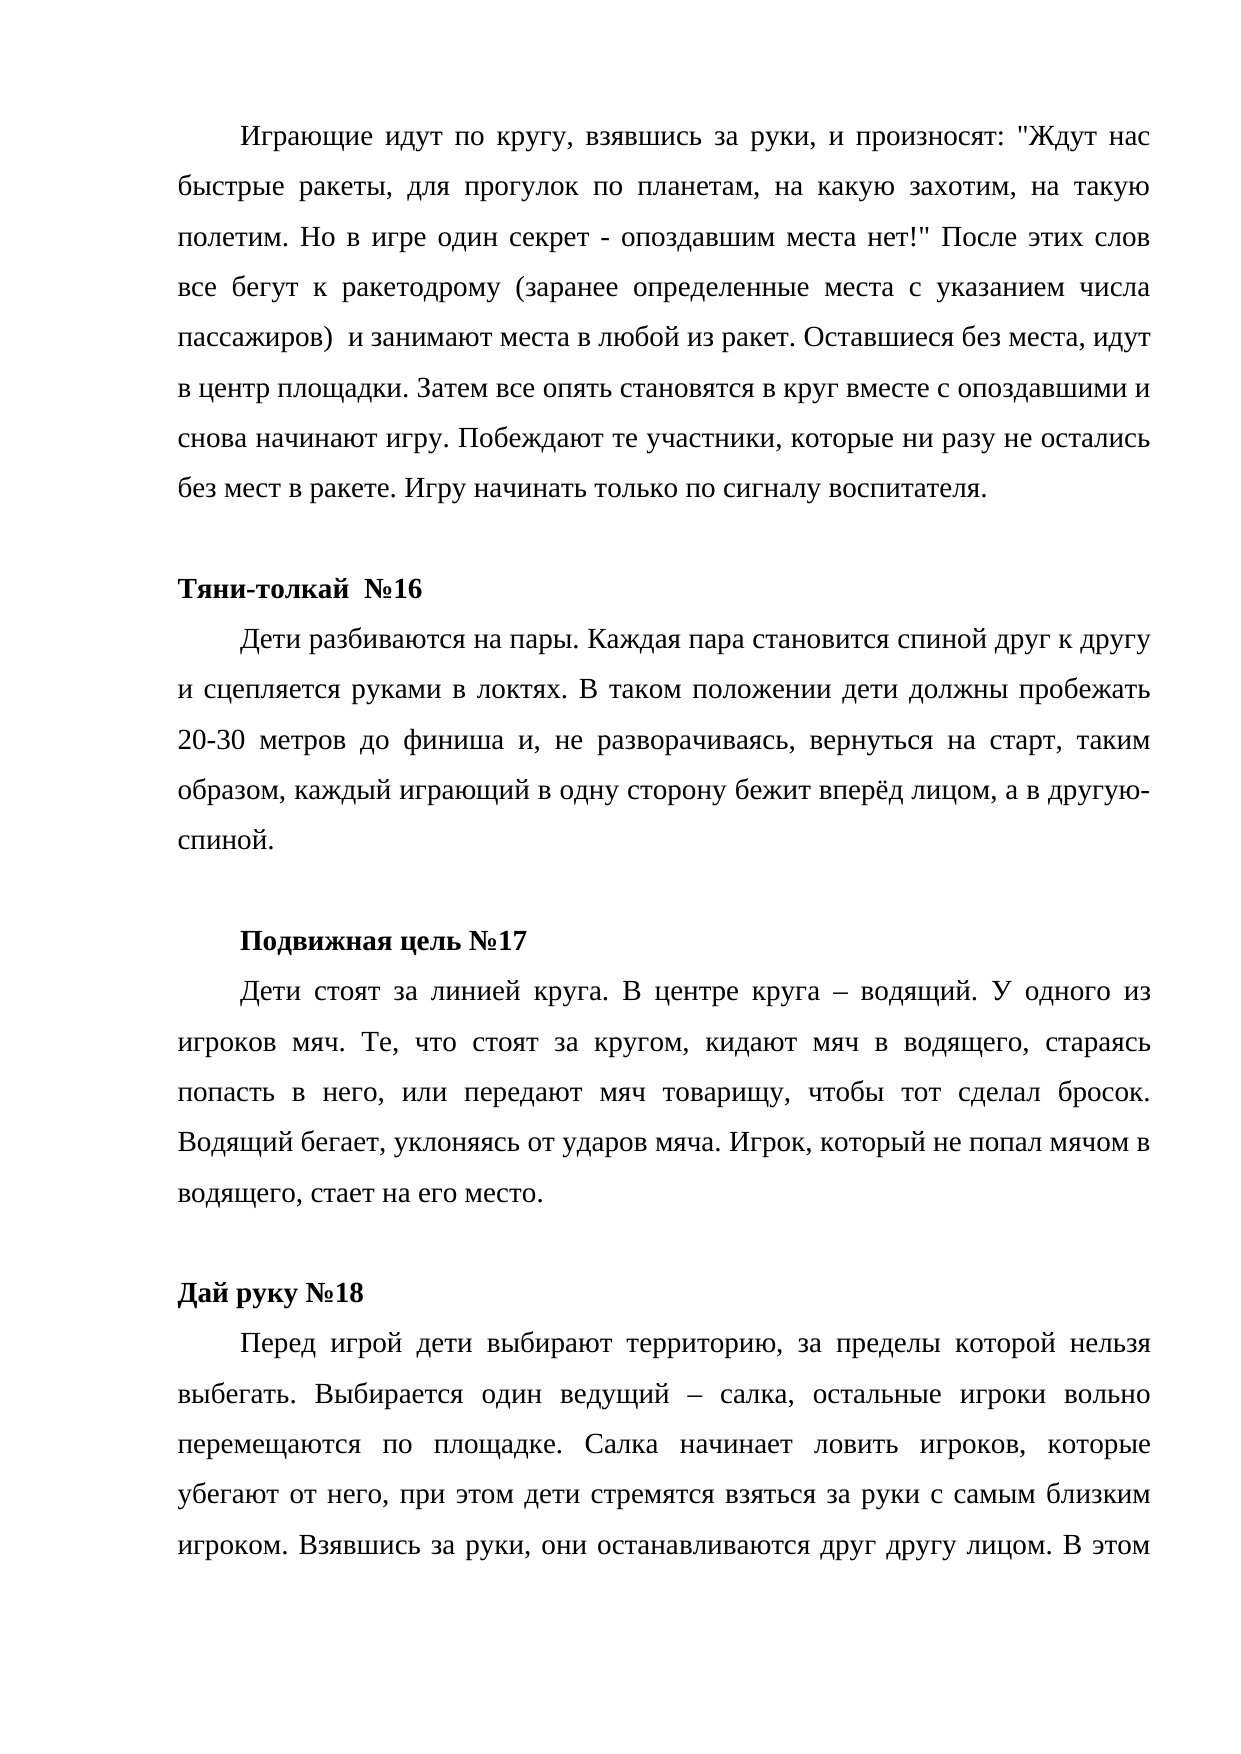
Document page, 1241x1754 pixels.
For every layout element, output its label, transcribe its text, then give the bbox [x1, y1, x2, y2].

subtitle Тяни-толкай №16 [177, 571, 1152, 604]
text Подвижная цель №17 [177, 923, 1152, 957]
text Дети разбиваются на пары. Каждая пара становится спиной друг к другу и сцепляется руками в локтях. В таком положении дети должны пробежать 20-30 метров до финиша и, не разворачиваясь, вернуться на старт, таким образом, каждый играющий в одну сторону бежит вперёд лицом, а в другую-спиной. [177, 621, 1152, 856]
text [177, 1326, 1152, 1560]
text Дети стоят за линией круга. В центре круга – водящий. У одного из игроков мяч. Те, что стоят за кругом, кидают мяч в водящего, стараясь попасть в него, или передают мяч товарищу, чтобы тот сделал бросок. Водящий бегает, уклоняясь от ударов мяча. Игрок, который не попал мячом в водящего, стает на его место. [177, 973, 1152, 1208]
text Играющие идут по кругу, взявшись за руки, и произносят: "Ждут нас быстрые ракеты, для прогулок по планетам, на какую захотим, на такую полетим. Но в игре один секрет - опоздавшим места нет!" После этих слов все бегут к ракетодрому (заранее определенные места с указанием числа пассажиров) и занимают места в любой из ракет. Оставшиеся без места, идут в центр площадки. Затем все опять становятся в круг вместе с опоздавшими и снова начинают игру. Побеждают те участники, которые ни разу не остались без мест в ракете. Игру начинать только по сигналу воспитателя. [177, 118, 1152, 504]
subtitle Дай руку №18 [177, 1275, 1152, 1309]
